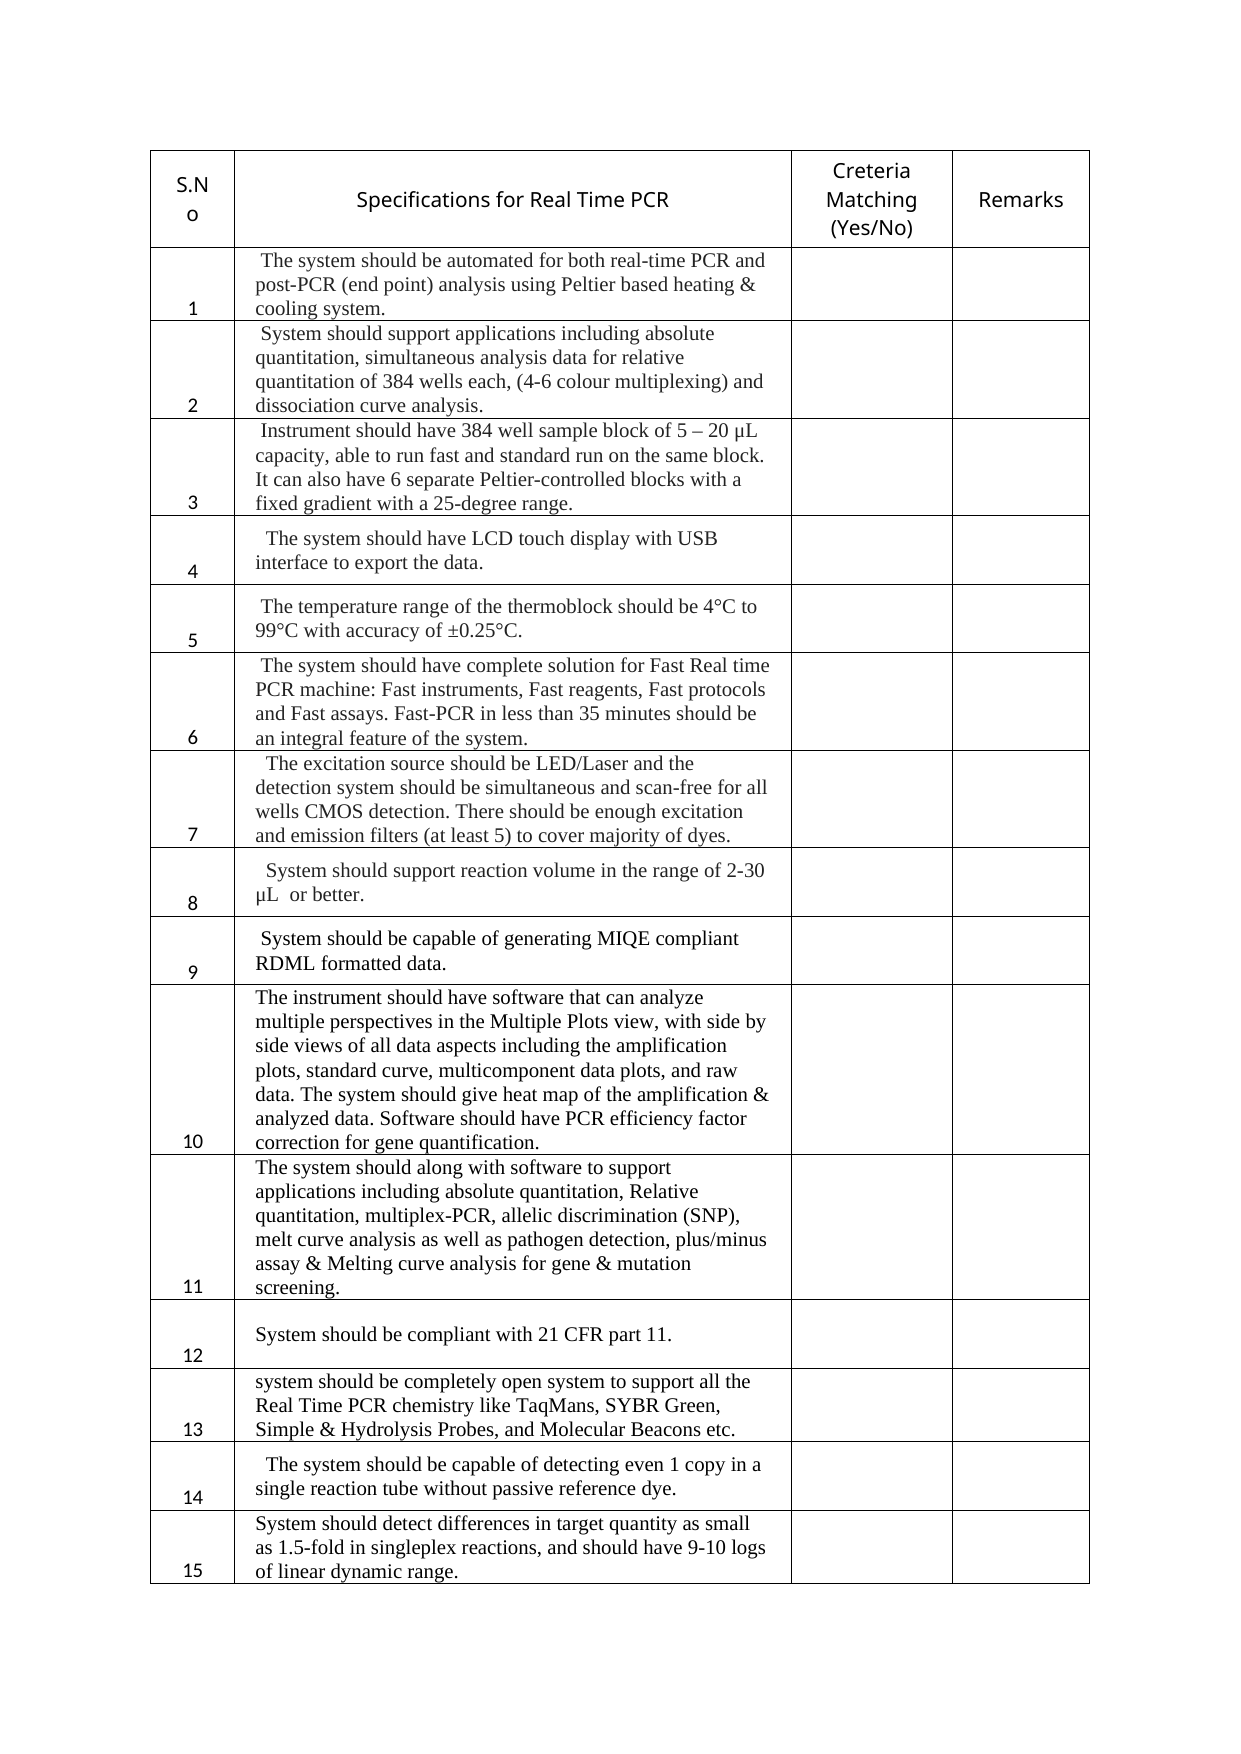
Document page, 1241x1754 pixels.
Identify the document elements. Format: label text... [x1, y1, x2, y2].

table_cell [953, 1369, 1089, 1441]
table_cell 2 [151, 321, 234, 417]
table_cell [792, 516, 952, 583]
table_cell [953, 419, 1089, 515]
table_cell [953, 516, 1089, 583]
table_cell 10 [151, 985, 234, 1154]
table_cell [792, 1442, 952, 1510]
table_cell [792, 653, 952, 749]
table_cell [953, 321, 1089, 417]
table_header Remarks [953, 151, 1089, 247]
table_cell [792, 248, 952, 320]
table_cell [792, 917, 952, 984]
table_cell [953, 1511, 1089, 1583]
table_cell [953, 848, 1089, 916]
table_cell [792, 585, 952, 652]
table_cell System should support applications including absolute quantitation, simultaneous analysis data for relative quantitation of 384 wells each, (4-6 colour multiplexing) and dissociation curve analysis. [235, 321, 791, 417]
table_cell 13 [151, 1369, 234, 1441]
table_cell [792, 419, 952, 515]
table_cell [953, 1155, 1089, 1299]
table_cell The temperature range of the thermoblock should be 4°C to 99°C with accuracy of ±0.25°C. [235, 585, 791, 652]
table_cell 3 [151, 419, 234, 515]
table_cell Instrument should have 384 well sample block of 5 – 20 μL capacity, able to run fast and standard run on the same block. It can also have 6 separate Peltier-controlled blocks with a fixed gradient with a 25-degree range. [235, 419, 791, 515]
table_cell [953, 248, 1089, 320]
table_cell 4 [151, 516, 234, 583]
table_cell System should be compliant with 21 CFR part 11. [235, 1300, 791, 1368]
table_cell The system should have complete solution for Fast Real time PCR machine: Fast instruments, Fast reagents, Fast protocols and Fast assays. Fast-PCR in less than 35 minutes should be an integral feature of the system. [235, 653, 791, 749]
table_cell 15 [151, 1511, 234, 1583]
table_cell 9 [151, 917, 234, 984]
table_cell 7 [151, 751, 234, 847]
table_cell [792, 1155, 952, 1299]
table_cell [953, 751, 1089, 847]
table_cell [953, 1300, 1089, 1368]
table_cell The system should have LCD touch display with USB interface to export the data. [235, 516, 791, 583]
table_cell [953, 585, 1089, 652]
table_cell 1 [151, 248, 234, 320]
table_cell [953, 985, 1089, 1154]
table_cell 14 [151, 1442, 234, 1510]
table_cell [792, 985, 952, 1154]
table_cell [792, 1300, 952, 1368]
table_cell [953, 917, 1089, 984]
table_cell The instrument should have software that can analyze multiple perspectives in the Multiple Plots view, with side by side views of all data aspects including the amplification plots, standard curve, multicomponent data plots, and raw data. The system should give heat map of the amplification & analyzed data. Software should have PCR efficiency factor correction for gene quantification. [235, 985, 791, 1154]
table_header Creteria Matching (Yes/No) [792, 151, 952, 247]
table_cell The system should be capable of detecting even 1 copy in a single reaction tube without passive reference dye. [235, 1442, 791, 1510]
table_cell System should detect differences in target quantity as small as 1.5-fold in singleplex reactions, and should have 9-10 logs of linear dynamic range. [235, 1511, 791, 1583]
table_cell 12 [151, 1300, 234, 1368]
table_cell [953, 653, 1089, 749]
table_cell 8 [151, 848, 234, 916]
table_cell [792, 321, 952, 417]
table_cell System should be capable of generating MIQE compliant RDML formatted data. [235, 917, 791, 984]
table_cell [953, 1442, 1089, 1510]
table_header Specifications for Real Time PCR [235, 151, 791, 247]
table_cell 5 [151, 585, 234, 652]
table_cell The system should along with software to support applications including absolute quantitation, Relative quantitation, multiplex-PCR, allelic discrimination (SNP), melt curve analysis as well as pathogen detection, plus/minus assay & Melting curve analysis for gene & mutation screening. [235, 1155, 791, 1299]
table_cell [792, 1369, 952, 1441]
table_cell The system should be automated for both real-time PCR and post-PCR (end point) analysis using Peltier based heating & cooling system. [235, 248, 791, 320]
table_cell 11 [151, 1155, 234, 1299]
table_cell [792, 1511, 952, 1583]
table_cell system should be completely open system to support all the Real Time PCR chemistry like TaqMans, SYBR Green, Simple & Hydrolysis Probes, and Molecular Beacons etc. [235, 1369, 791, 1441]
table_header S.No [151, 151, 234, 247]
table_cell [792, 751, 952, 847]
table_cell [792, 848, 952, 916]
table_cell The excitation source should be LED/Laser and the detection system should be simultaneous and scan-free for all wells CMOS detection. There should be enough excitation and emission filters (at least 5) to cover majority of dyes. [235, 751, 791, 847]
table_cell 6 [151, 653, 234, 749]
table_cell System should support reaction volume in the range of 2-30 μL or better. [235, 848, 791, 916]
